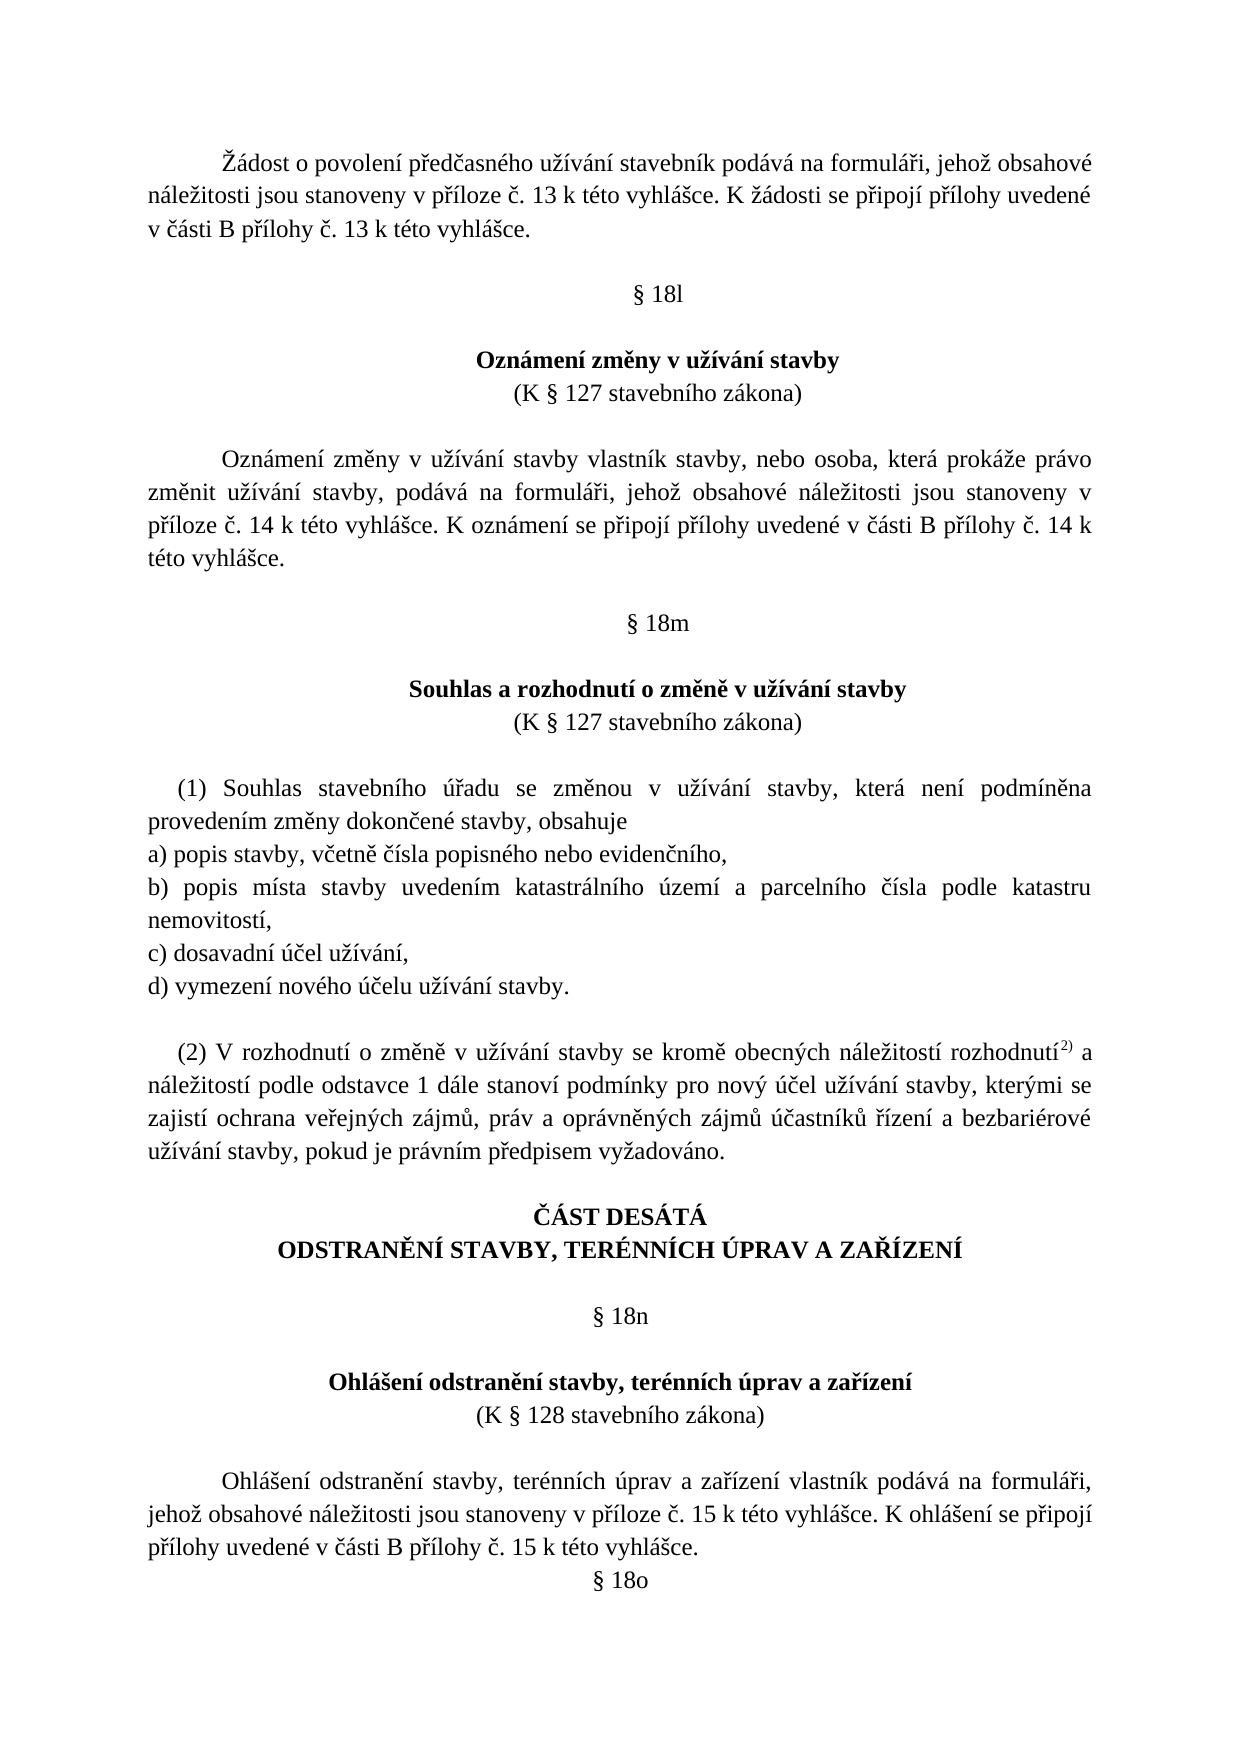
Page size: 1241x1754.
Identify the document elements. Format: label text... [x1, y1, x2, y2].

list Oznámení změny v užívání stavby vlastník stavby, nebo osoba, která prokáže právo změnit užívání stavby, podává na formuláři, jehož obsahové náležitosti jsou stanoveny v příloze č. 14 k této vyhlášce. K oznámení se připojí přílohy uvedené v části B přílohy č. 14 k této vyhlášce. [148, 444, 1093, 572]
list Oznámení změny v užívání stavby [223, 345, 1093, 374]
text (2) V rozhodnutí o změně v užívání stavby se kromě obecných náležitostí rozhodnutí2) a náležitostí podle odstavce 1 dále stanoví podmínky pro nový účel užívání stavby, kterými se zajistí ochrana veřejných zájmů, práv a oprávněných zájmů účastníků řízení a bezbariérové užívání stavby, pokud je právním předpisem vyžadováno. [148, 1037, 1093, 1164]
text § 18n [148, 1301, 1093, 1329]
list Souhlas a rozhodnutí o změně v užívání stavby [223, 674, 1093, 703]
text (1) Souhlas stavebního úřadu se změnou v užívání stavby, která není podmíněna provedením změny dokončené stavby, obsahuje [148, 773, 1093, 835]
list Ohlášení odstranění stavby, terénních úprav a zařízení vlastník podává na formuláři, jehož obsahové náležitosti jsou stanoveny v příloze č. 15 k této vyhlášce. K ohlášení se připojí přílohy uvedené v části B přílohy č. 15 k této vyhlášce. [148, 1466, 1093, 1561]
list c) dosavadní účel užívání, [148, 938, 1093, 967]
text ČÁST DESÁTÁ [148, 1202, 1093, 1231]
list (K § 127 stavebního zákona) [223, 707, 1093, 736]
list (K § 127 stavebního zákona) [223, 378, 1093, 407]
text ODSTRANĚNÍ STAVBY, TERÉNNÍCH ÚPRAV A ZAŘÍZENÍ [148, 1235, 1093, 1263]
list a) popis stavby, včetně čísla popisného nebo evidenčního, [148, 839, 1093, 868]
list § 18m [223, 608, 1093, 637]
list § 18l [223, 279, 1093, 308]
text § 18o [148, 1565, 1093, 1594]
list d) vymezení nového účelu užívání stavby. [148, 971, 1093, 1000]
text (K § 128 stavebního zákona) [148, 1400, 1093, 1429]
text Ohlášení odstranění stavby, terénních úprav a zařízení [148, 1367, 1093, 1396]
list Žádost o povolení předčasného užívání stavebník podává na formuláři, jehož obsahové náležitosti jsou stanoveny v příloze č. 13 k této vyhlášce. K žádosti se připojí přílohy uvedené v části B přílohy č. 13 k této vyhlášce. [148, 148, 1093, 242]
list b) popis místa stavby uvedením katastrálního území a parcelního čísla podle katastru nemovitostí, [148, 872, 1093, 934]
